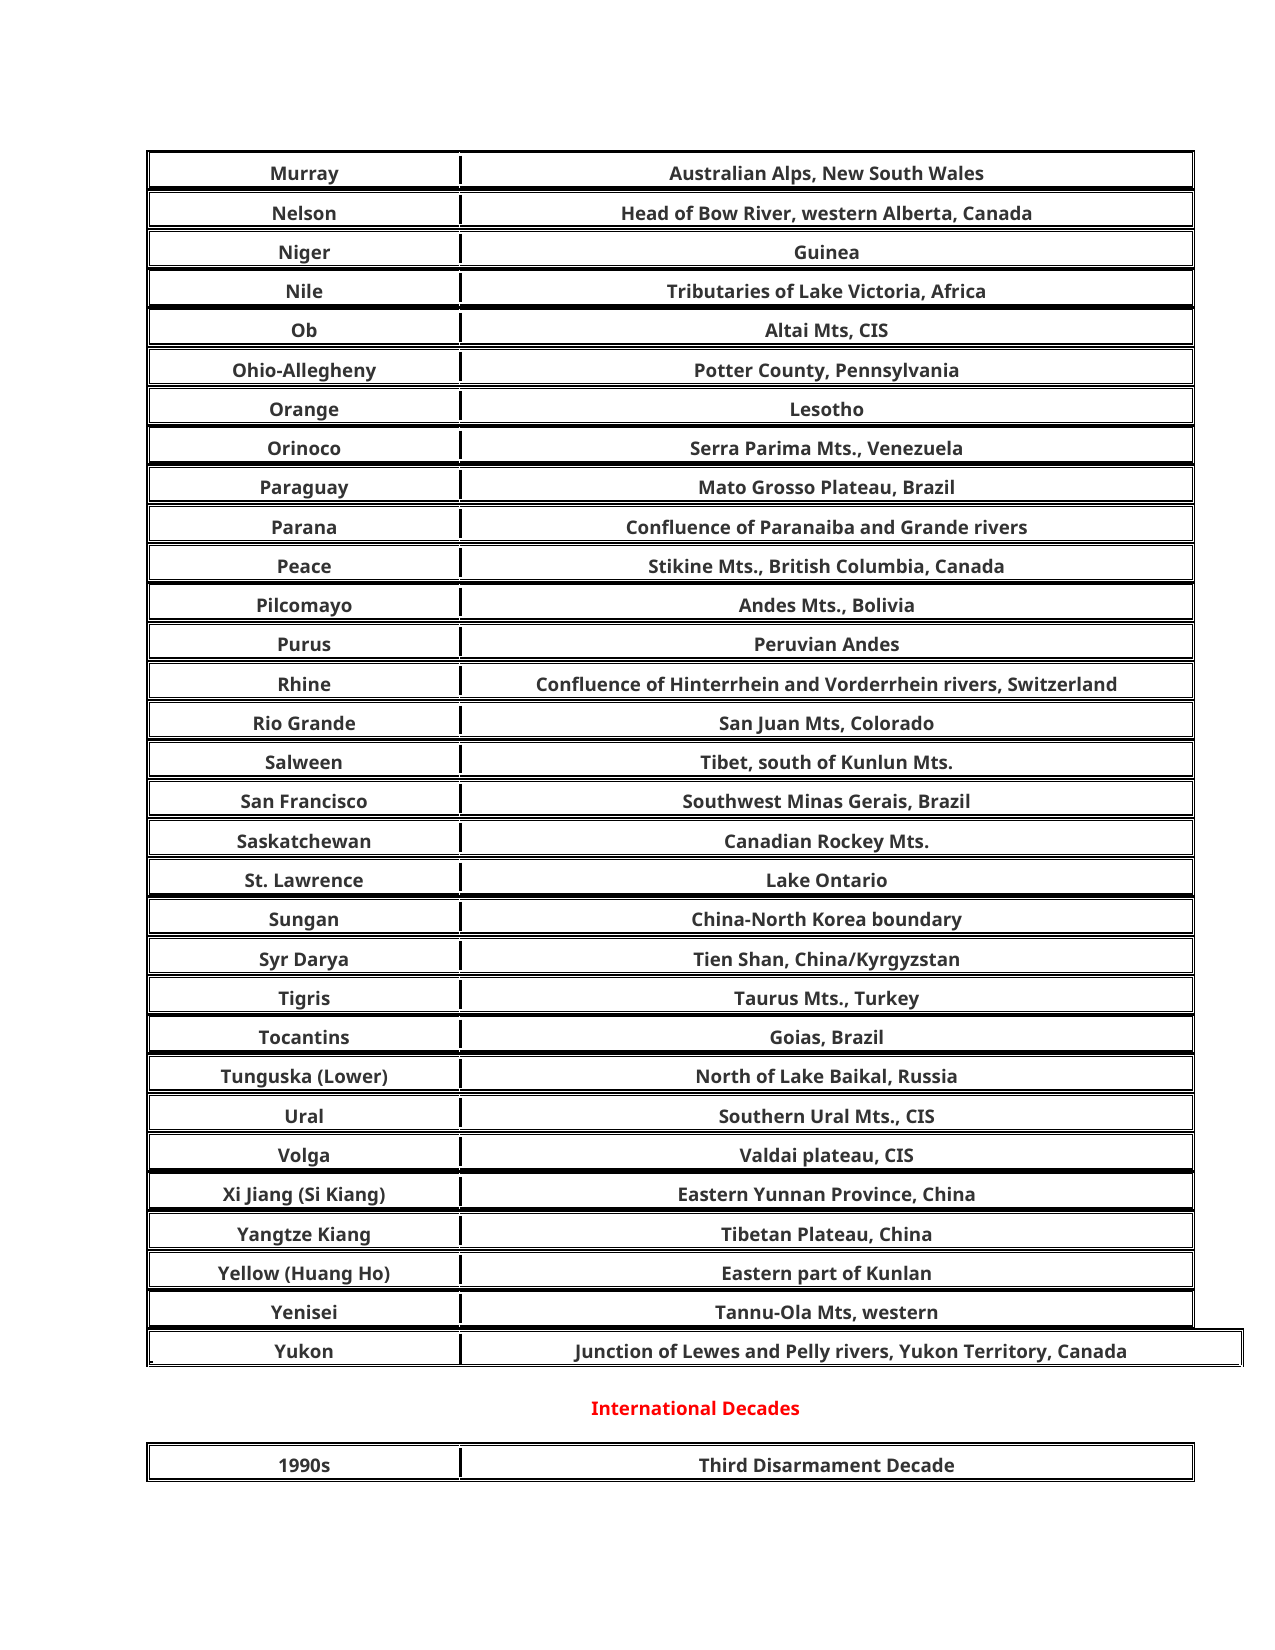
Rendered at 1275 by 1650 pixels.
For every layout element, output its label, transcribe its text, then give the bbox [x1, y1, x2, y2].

table_header Tibet, south of Kunlun Mts. [460, 743, 1192, 775]
table_header Peruvian Andes [460, 625, 1192, 657]
table_header Confluence of Paranaiba and Grande rivers [460, 507, 1192, 539]
table_header Purus [150, 623, 460, 657]
table_header San Juan Mts, Colorado [460, 703, 1192, 736]
table_header San Francisco [150, 780, 460, 814]
table_header Altai Mts, CIS [460, 310, 1192, 343]
table_header Mato Grosso Plateau, Brazil [460, 468, 1192, 500]
table_header Parana [150, 505, 460, 539]
table_header 1990s [150, 1444, 460, 1478]
table_header Syr Darya [150, 937, 460, 971]
table_header Niger [150, 230, 460, 264]
table_header Lesotho [460, 389, 1192, 422]
table_header Orange [148, 387, 460, 422]
table_header North of Lake Baikal, Russia [460, 1057, 1192, 1089]
table_header Paraguay [150, 466, 460, 500]
table_header Ural [150, 1094, 460, 1128]
table_header Peace [148, 544, 460, 579]
table_header Head of Bow River, western Alberta, Canada [460, 193, 1192, 225]
table_header Murray [150, 152, 460, 186]
table_header Potter County, Pennsylvania [460, 350, 1192, 382]
table_header Confluence of Hinterrhein and Vorderrhein rivers, Switzerland [460, 664, 1192, 697]
table_header Tocantins [150, 1016, 460, 1050]
table_header Yellow (Huang Ho) [150, 1251, 460, 1286]
table_header Southern Ural Mts., CIS [460, 1096, 1192, 1128]
table_header Canadian Rockey Mts. [460, 821, 1192, 854]
table_header Salween [150, 741, 460, 775]
table_header Ohio-Allegheny [150, 348, 460, 382]
table_header Tributaries of Lake Victoria, Africa [460, 271, 1192, 304]
table_header Xi Jiang (Si Kiang) [150, 1173, 460, 1207]
table_header Third Disarmament Decade [460, 1446, 1192, 1478]
table_header Rhine [148, 662, 460, 697]
table_header Yangtze Kiang [150, 1212, 460, 1246]
table_header Yenisei [150, 1291, 460, 1325]
table_header Serra Parima Mts., Venezuela [460, 428, 1192, 461]
table_header Tunguska (Lower) [150, 1055, 460, 1089]
table_header Eastern Yunnan Province, China [460, 1174, 1192, 1207]
table_header Australian Alps, New South Wales [460, 153, 1192, 186]
table_header Junction of Lewes and Pelly rivers, Yukon Territory, Canada [460, 1332, 1241, 1364]
table_header Andes Mts., Bolivia [460, 585, 1192, 618]
table_header Tibetan Plateau, China [460, 1214, 1192, 1246]
table_header Ob [150, 309, 460, 343]
table_header Guinea [460, 232, 1192, 264]
table_header Rio Grande [148, 701, 460, 736]
table_header Nile [150, 270, 460, 304]
table_header Tigris [148, 976, 460, 1011]
table_header Valdai plateau, CIS [460, 1135, 1192, 1168]
table_header Lake Ontario [460, 860, 1192, 893]
table_header Eastern part of Kunlan [460, 1253, 1192, 1286]
table_header St. Lawrence [148, 858, 460, 893]
table_header Southwest Minas Gerais, Brazil [460, 782, 1192, 814]
table_header Stikine Mts., British Columbia, Canada [460, 546, 1192, 579]
table_cell International Decades [149, 1364, 1242, 1442]
table_header Sungan [150, 898, 460, 932]
table_header Saskatchewan [148, 819, 460, 854]
table_header Tannu-Ola Mts, western [460, 1292, 1192, 1325]
table_header China-North Korea boundary [460, 900, 1192, 932]
table_header Orinoco [150, 427, 460, 461]
table_header Yukon [150, 1330, 460, 1364]
table_header Volga [148, 1133, 460, 1168]
table_header Tien Shan, China/Kyrgyzstan [460, 939, 1192, 971]
table_header Nelson [150, 191, 460, 225]
table_header Goias, Brazil [460, 1017, 1192, 1050]
table_header Pilcomayo [150, 584, 460, 618]
table_header Taurus Mts., Turkey [460, 978, 1192, 1011]
